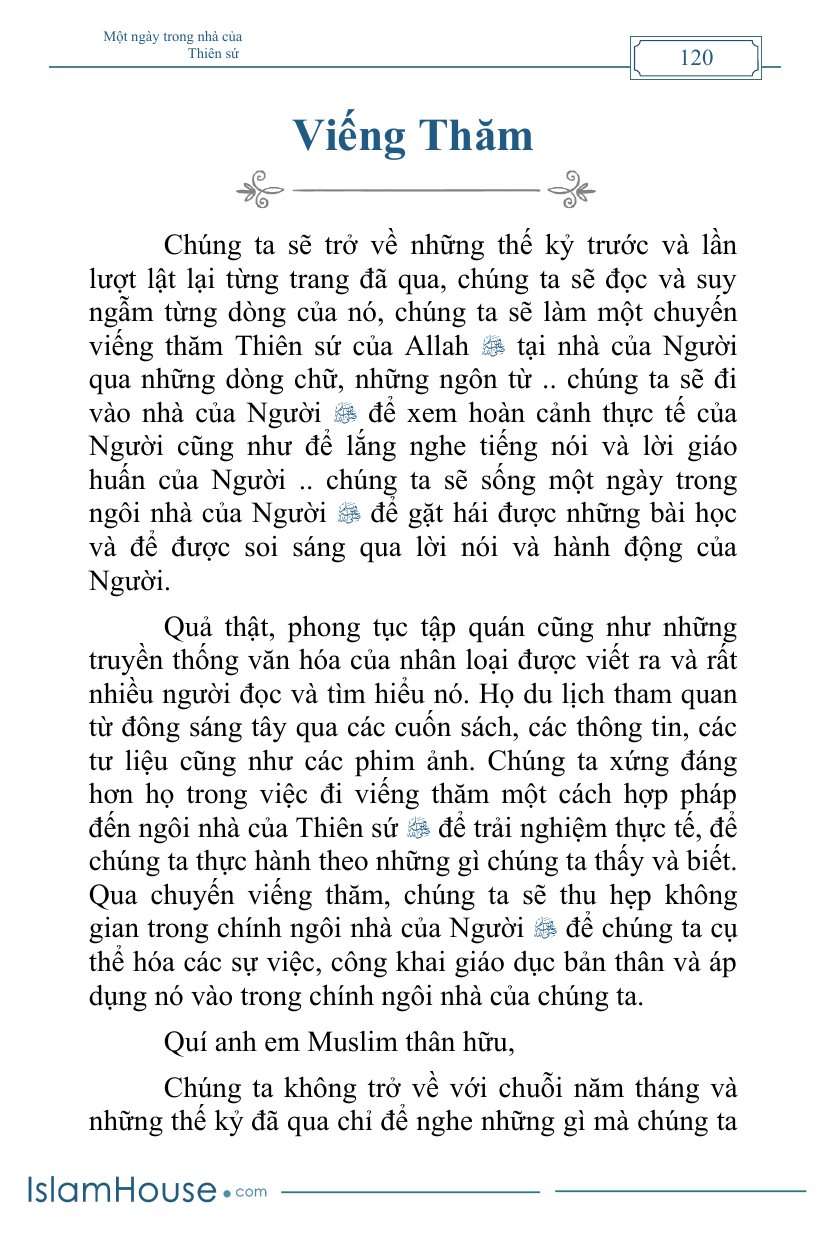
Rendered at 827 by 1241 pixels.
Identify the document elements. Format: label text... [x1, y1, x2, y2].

picture [20, 1171, 541, 1209]
text Viếng Thăm [89, 107, 738, 160]
text Quí anh em Muslim thân hữu, [89, 1024, 738, 1057]
picture [548, 1170, 807, 1208]
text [89, 1070, 738, 1137]
text Chúng ta sẽ trở về những thế kỷ trước và lần lượt lật lại từng trang đã qua, chúng ta sẽ đọc và suy ngẫm từng dòng của nó, chúng ta sẽ làm một chuyến viếng thăm Thiên sứ của Allah tại nhà của Người qua những dòng chữ, những ngôn từ .. chúng ta sẽ đi vào nhà của Người để xem hoàn cảnh thực tế của Người cũng như để lắng nghe tiếng nói và lời giáo huấn của Người .. chúng ta sẽ sống một ngày trong ngôi nhà của Người để gặt hái được những bài học và để được soi sáng qua lời nói và hành động của Người. [89, 227, 738, 596]
text Quả thật, phong tục tập quán cũng như những truyền thống văn hóa của nhân loại được viết ra và rất nhiều người đọc và tìm hiểu nó. Họ du lịch tham quan từ đông sáng tây qua các cuốn sách, các thông tin, các tư liệu cũng như các phim ảnh. Chúng ta xứng đáng hơn họ trong việc đi viếng thăm một cách hợp pháp đến ngôi nhà của Thiên sứ để trải nghiệm thực tế, để chúng ta thực hành theo những gì chúng ta thấy và biết. Qua chuyến viếng thăm, chúng ta sẽ thu hẹp không gian trong chính ngôi nhà của Người để chúng ta cụ thể hóa các sự việc, công khai giáo dục bản thân và áp dụng nó vào trong chính ngôi nhà của chúng ta. [89, 609, 738, 1011]
